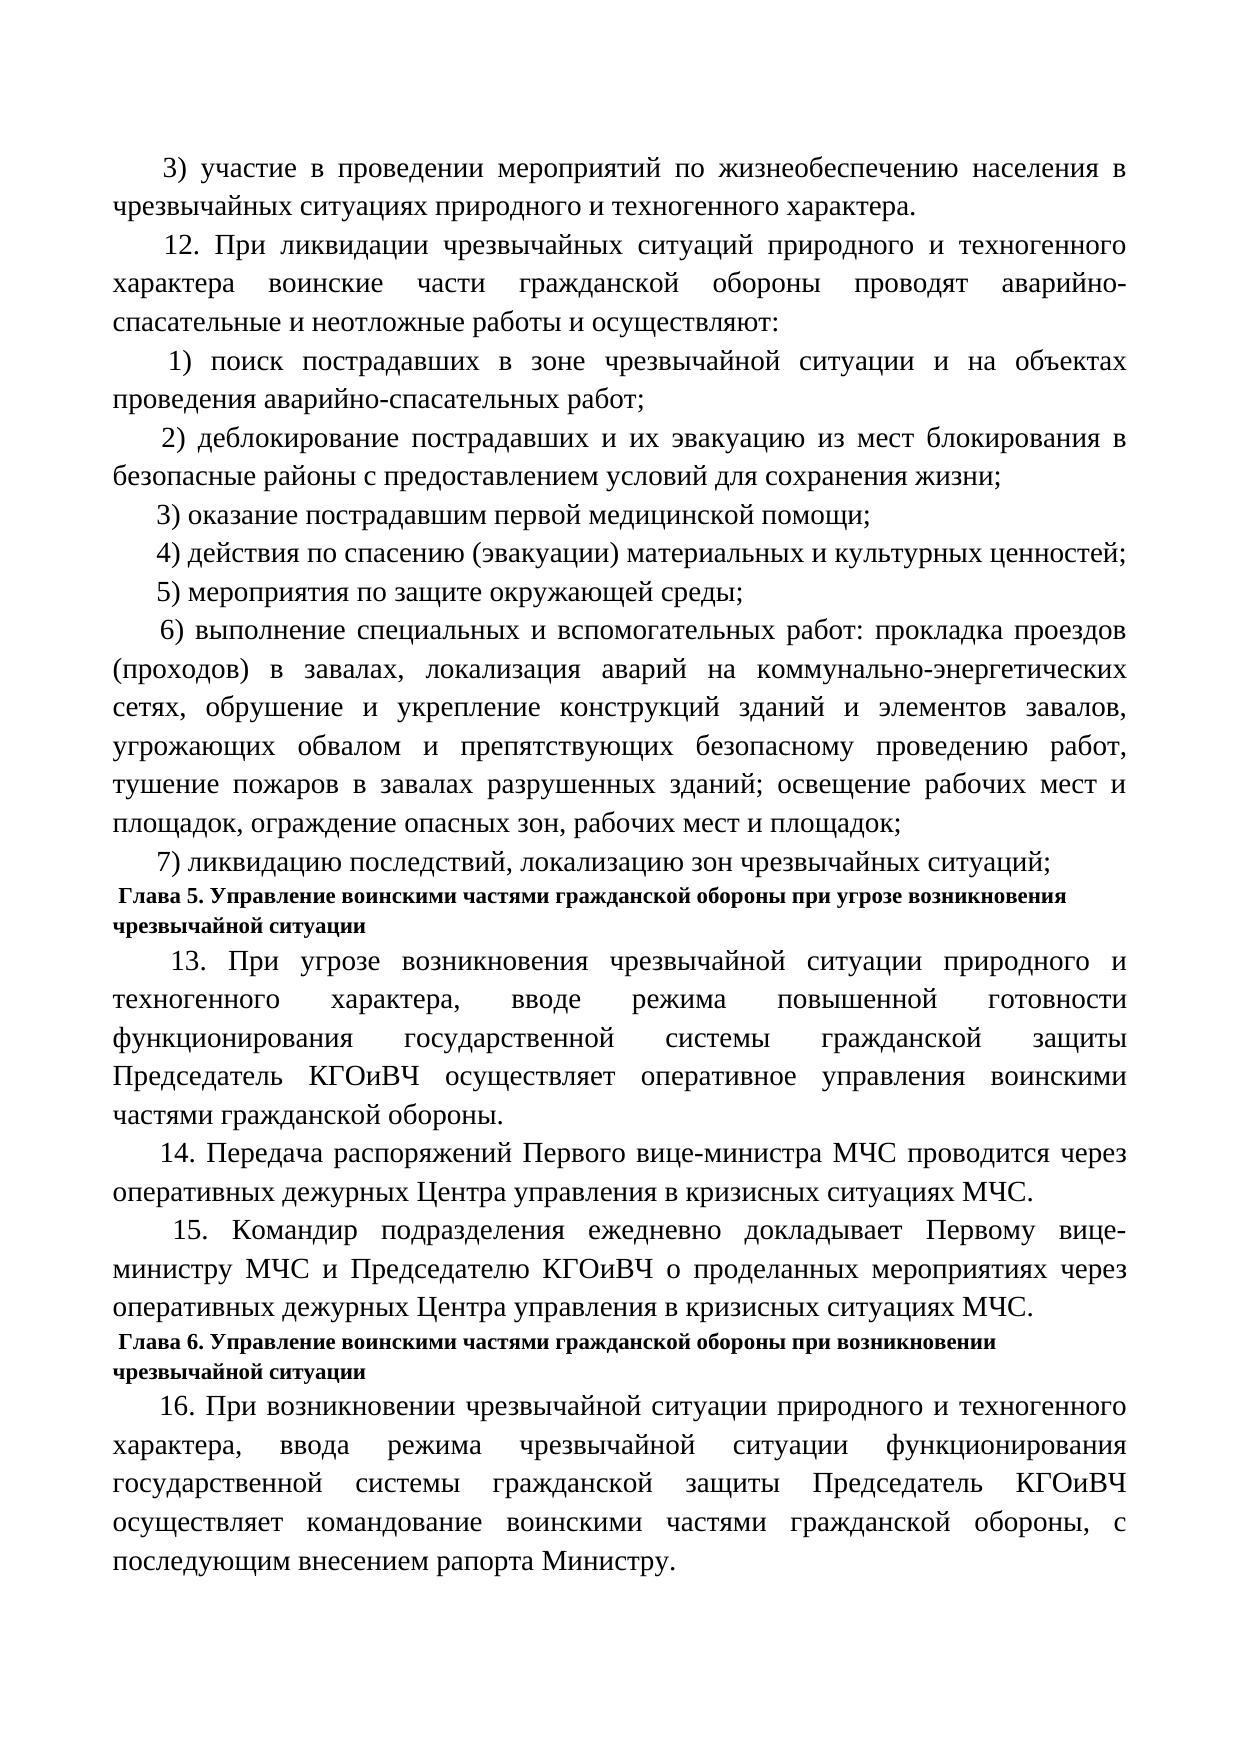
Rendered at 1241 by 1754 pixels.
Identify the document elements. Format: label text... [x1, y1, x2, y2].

text 12. При ликвидации чрезвычайных ситуаций природного и техногенного характера воинские части гражданской обороны проводят аварийно-спасательные и неотложные работы и осуществляют: [112, 227, 1128, 338]
text 16. При возникновении чрезвычайной ситуации природного и техногенного характера, ввода режима чрезвычайной ситуации функционирования государственной системы гражданской защиты Председатель КГОиВЧ осуществляет командование воинскими частями гражданской обороны, с последующим внесением рапорта Министру. [112, 1388, 1128, 1576]
text 14. Передача распоряжений Первого вице-министра МЧС проводится через оперативных дежурных Центра управления в кризисных ситуациях МЧС. [112, 1135, 1128, 1207]
text 1) поиск пострадавших в зоне чрезвычайной ситуации и на объектах проведения аварийно-спасательных работ; [112, 343, 1128, 415]
text 13. При угрозе возникновения чрезвычайной ситуации природного и техногенного характера, вводе режима повышенной готовности функционирования государственной системы гражданской защиты Председатель КГОиВЧ осуществляет оперативное управления воинскими частями гражданской обороны. [112, 943, 1128, 1130]
text 2) деблокирование пострадавших и их эвакуацию из мест блокирования в безопасные районы с предоставлением условий для сохранения жизни; [112, 420, 1128, 492]
text 7) ликвидацию последствий, локализацию зон чрезвычайных ситуаций; [112, 844, 1128, 877]
text 15. Командир подразделения ежедневно докладывает Первому вице-министру МЧС и Председателю КГОиВЧ о проделанных мероприятиях через оперативных дежурных Центра управления в кризисных ситуациях МЧС. [112, 1212, 1128, 1323]
text 5) мероприятия по защите окружающей среды; [112, 574, 1128, 607]
text 3) оказание пострадавшим первой медицинской помощи; [112, 497, 1128, 530]
text Глава 5. Управление воинскими частями гражданской обороны при угрозе возникновения чрезвычайной ситуации [112, 882, 1128, 939]
text 6) выполнение специальных и вспомогательных работ: прокладка проездов (проходов) в завалах, локализация аварий на коммунально-энергетических сетях, обрушение и укрепление конструкций зданий и элементов завалов, угрожающих обвалом и препятствующих безопасному проведению работ, тушение пожаров в завалах разрушенных зданий; освещение рабочих мест и площадок, ограждение опасных зон, рабочих мест и площадок; [112, 612, 1128, 839]
text 4) действия по спасению (эвакуации) материальных и культурных ценностей; [112, 535, 1128, 569]
text Глава 6. Управление воинскими частями гражданской обороны при возникновении чрезвычайной ситуации [112, 1328, 1128, 1385]
text 3) участие в проведении мероприятий по жизнеобеспечению населения в чрезвычайных ситуациях природного и техногенного характера. [112, 150, 1128, 222]
